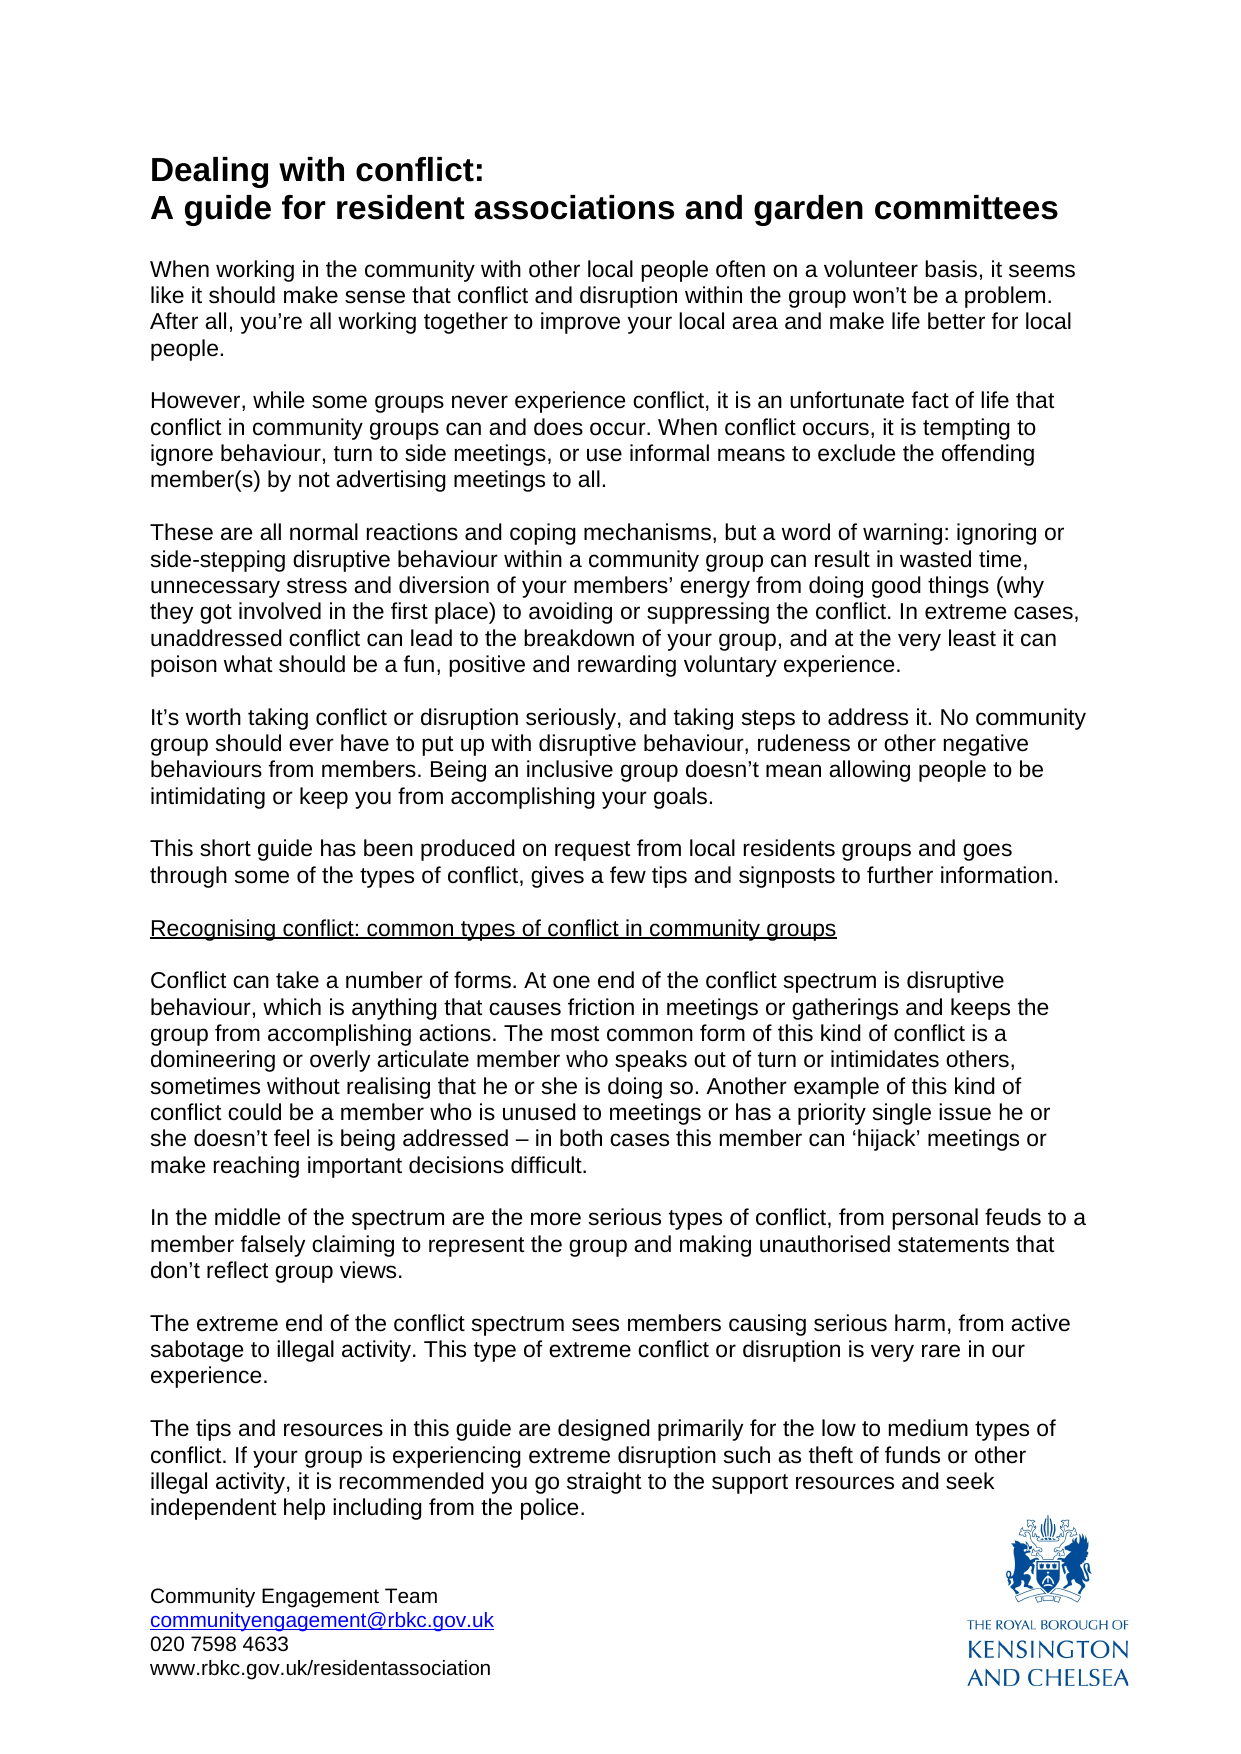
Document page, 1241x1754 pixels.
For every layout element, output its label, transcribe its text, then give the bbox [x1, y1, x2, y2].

text The extreme end of the conflict spectrum sees members causing serious harm, from active sabotage to illegal activity. This type of extreme conflict or disruption is very rare in our experience. [150, 1310, 1090, 1389]
picture [967, 1515, 1129, 1686]
text A guide for resident associations and garden committees [150, 188, 1090, 227]
text Dealing with conflict: [150, 150, 1090, 188]
text In the middle of the spectrum are the more serious types of conflict, from personal feuds to a member falsely claiming to represent the group and making unauthorised statements that don’t reflect group views. [150, 1204, 1090, 1283]
text However, while some groups never experience conflict, it is an unfortunate fact of life that conflict in community groups can and does occur. When conflict occurs, it is tempting to ignore behaviour, turn to side meetings, or use informal means to exclude the offending member(s) by not advertising meetings to all. [150, 387, 1090, 493]
text These are all normal reactions and coping mechanisms, but a word of warning: ignoring or side-stepping disruptive behaviour within a community group can result in wasted time, unnecessary stress and diversion of your members’ energy from doing good things (why they got involved in the first place) to avoiding or suppressing the conflict. In extreme cases, unaddressed conflict can lead to the breakdown of your group, and at the very least it can poison what should be a fun, positive and rewarding voluntary experience. [150, 519, 1090, 677]
text It’s worth taking conflict or disruption seriously, and taking steps to address it. No community group should ever have to put up with disruptive behaviour, rudeness or other negative behaviours from members. Being an inclusive group doesn’t mean allowing people to be intimidating or keep you from accomplishing your goals. [150, 704, 1090, 809]
text This short guide has been produced on request from local residents groups and goes through some of the types of conflict, gives a few tips and signposts to further information. [150, 835, 1090, 888]
text Recognising conflict: common types of conflict in community groups [150, 914, 1090, 941]
text When working in the community with other local people often on a volunteer basis, it seems like it should make sense that conflict and disruption within the group won’t be a problem. After all, you’re all working together to improve your local area and make life better for local people. [150, 256, 1090, 361]
text The tips and resources in this guide are designed primarily for the low to medium types of conflict. If your group is experiencing extreme disruption such as theft of funds or other illegal activity, it is recommended you go straight to the support resources and seek independent help including from the police. [150, 1415, 1090, 1521]
text Conflict can take a number of forms. At one end of the conflict spectrum is disruptive behaviour, which is anything that causes friction in meetings or gatherings and keeps the group from accomplishing actions. The most common form of this kind of conflict is a domineering or overly articulate member who speaks out of turn or intimidates others, sometimes without realising that he or she is doing so. Another example of this kind of conflict could be a member who is unused to meetings or has a priority single issue he or she doesn’t feel is being addressed – in both cases this member can ‘hijack’ meetings or make reaching important decisions difficult. [150, 967, 1090, 1178]
